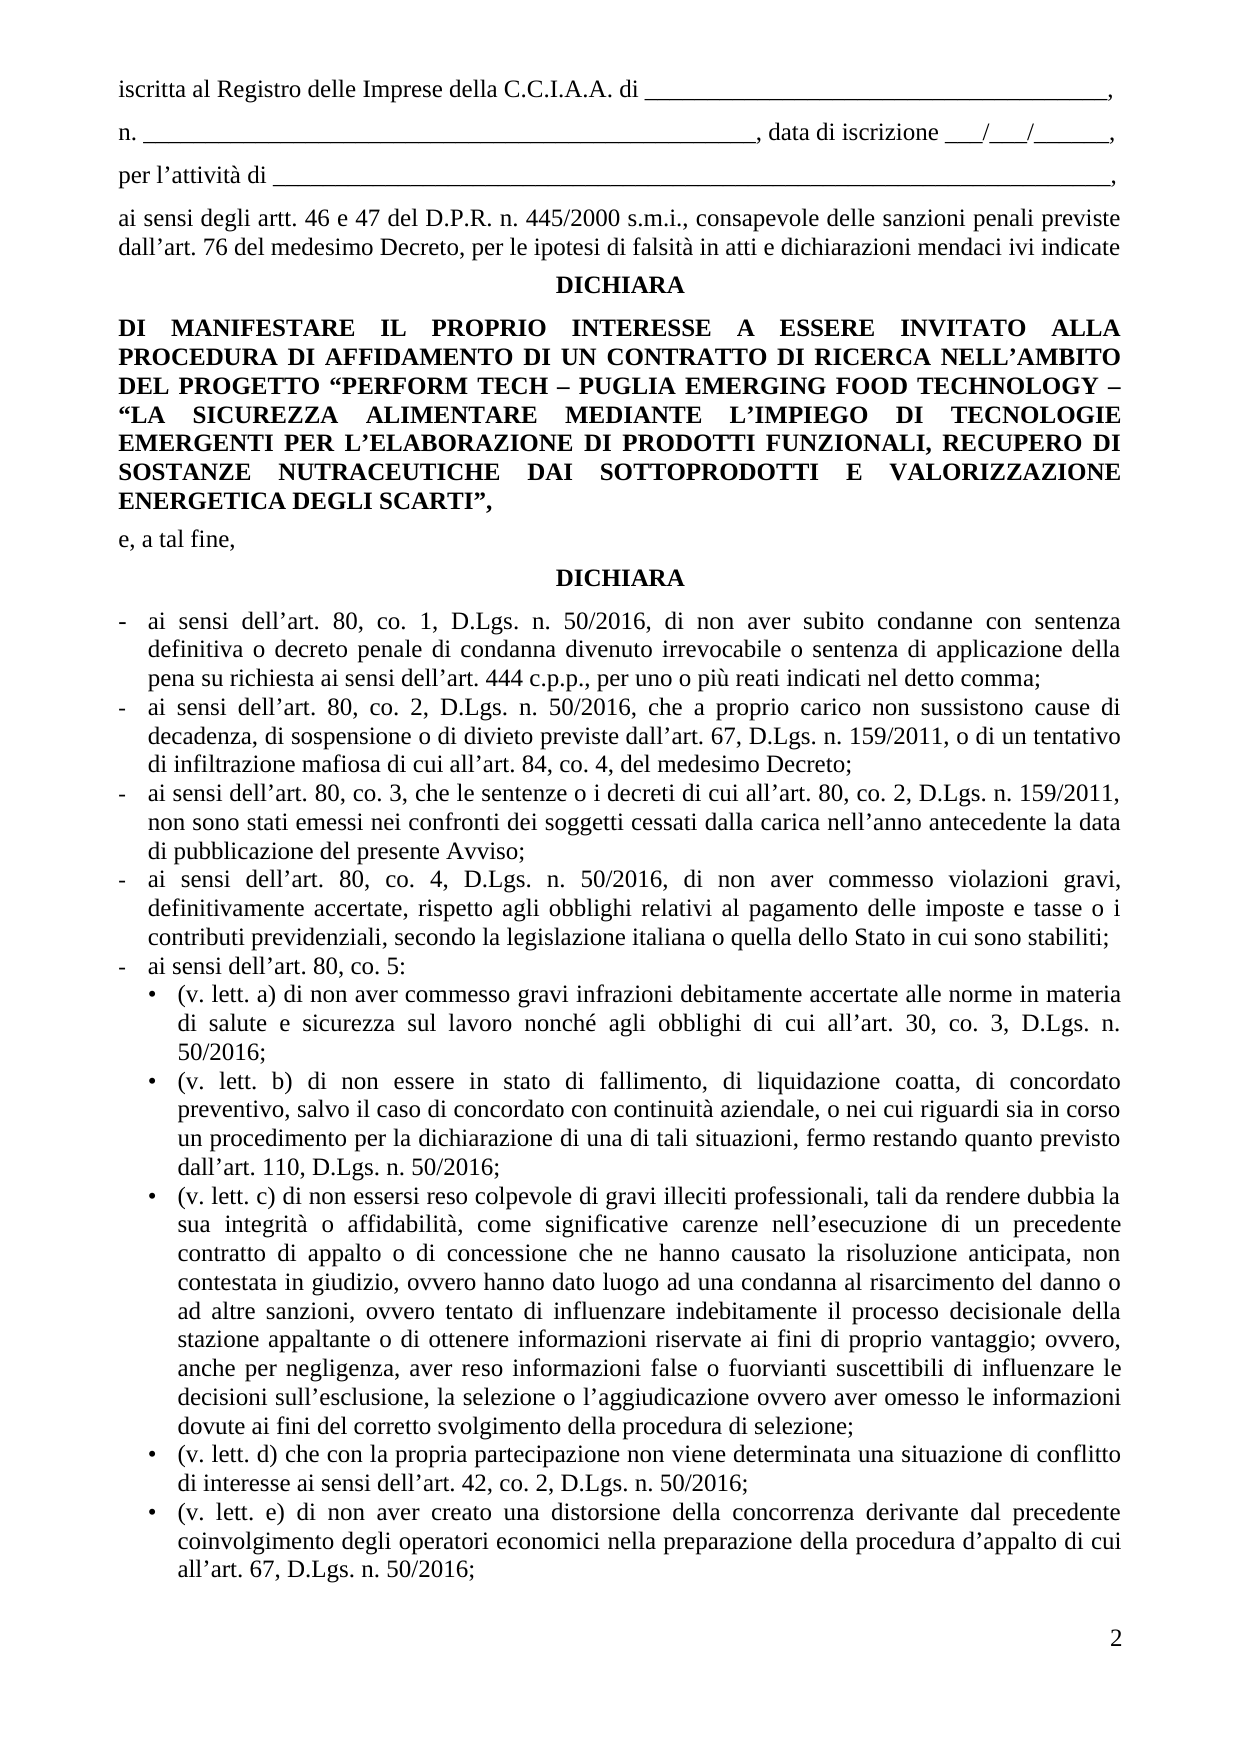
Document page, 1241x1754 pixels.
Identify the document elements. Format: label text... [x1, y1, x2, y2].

text DI MANIFESTARE IL PROPRIO INTERESSE A ESSERE INVITATO ALLA PROCEDURA DI AFFIDAMENTO DI UN CONTRATTO DI RICERCA NELL’AMBITO DEL PROGETTO “PERFORM TECH – PUGLIA EMERGING FOOD TECHNOLOGY – “LA SICUREZZA ALIMENTARE MEDIANTE L’IMPIEGO DI TECNOLOGIE EMERGENTI PER L’ELABORAZIONE DI PRODOTTI FUNZIONALI, RECUPERO DI SOSTANZE NUTRACEUTICHE DAI SOTTOPRODOTTI E VALORIZZAZIONE ENERGETICA DEGLI SCARTI”, [118, 313, 1122, 515]
text DICHIARA [118, 563, 1122, 591]
list (v. lett. d) che con la propria partecipazione non viene determinata una situazione di conflitto di interesse ai sensi dell’art. 42, co. 2, D.Lgs. n. 50/2016; [148, 1439, 1122, 1497]
text ai sensi degli artt. 46 e 47 del D.P.R. n. 445/2000 s.m.i., consapevole delle sanzioni penali previste dall’art. 76 del medesimo Decreto, per le ipotesi di falsità in atti e dichiarazioni mendaci ivi indicate [118, 203, 1122, 261]
list ai sensi dell’art. 80, co. 1, D.Lgs. n. 50/2016, di non aver subito condanne con sentenza definitiva o decreto penale di condanna divenuto irrevocabile o sentenza di applicazione della pena su richiesta ai sensi dell’art. 444 c.p.p., per uno o più reati indicati nel detto comma; [118, 606, 1122, 692]
list ai sensi dell’art. 80, co. 2, D.Lgs. n. 50/2016, che a proprio carico non sussistono cause di decadenza, di sospensione o di divieto previste dall’art. 67, D.Lgs. n. 159/2011, o di un tentativo di infiltrazione mafiosa di cui all’art. 84, co. 4, del medesimo Decreto; [118, 692, 1122, 778]
list ai sensi dell’art. 80, co. 5: [118, 951, 1122, 979]
list (v. lett. e) di non aver creato una distorsione della concorrenza derivante dal precedente coinvolgimento degli operatori economici nella preparazione della procedura d’appalto di cui all’art. 67, D.Lgs. n. 50/2016; [148, 1497, 1122, 1583]
text e, a tal fine, [118, 524, 1122, 553]
list ai sensi dell’art. 80, co. 3, che le sentenze o i decreti di cui all’art. 80, co. 2, D.Lgs. n. 159/2011, non sono stati emessi nei confronti dei soggetti cessati dalla carica nell’anno antecedente la data di pubblicazione del presente Avviso; [118, 778, 1122, 864]
list (v. lett. a) di non aver commesso gravi infrazioni debitamente accertate alle norme in materia di salute e sicurezza sul lavoro nonché agli obblighi di cui all’art. 30, co. 3, D.Lgs. n. 50/2016; [148, 979, 1122, 1066]
list ai sensi dell’art. 80, co. 4, D.Lgs. n. 50/2016, di non aver commesso violazioni gravi, definitivamente accertate, rispetto agli obblighi relativi al pagamento delle imposte e tasse o i contributi previdenziali, secondo la legislazione italiana o quella dello Stato in cui sono stabiliti; [118, 864, 1122, 951]
text n. _________________________________________________, data di iscrizione ___/___/______, [118, 117, 1122, 146]
list (v. lett. b) di non essere in stato di fallimento, di liquidazione coatta, di concordato preventivo, salvo il caso di concordato con continuità aziendale, o nei cui riguardi sia in corso un procedimento per la dichiarazione di una di tali situazioni, fermo restando quanto previsto dall’art. 110, D.Lgs. n. 50/2016; [148, 1066, 1122, 1181]
text DICHIARA [118, 270, 1122, 299]
text iscritta al Registro delle Imprese della C.C.I.A.A. di _____________________________________, [118, 74, 1122, 103]
text per l’attività di ___________________________________________________________________, [118, 160, 1122, 189]
list (v. lett. c) di non essersi reso colpevole di gravi illeciti professionali, tali da rendere dubbia la sua integrità o affidabilità, come significative carenze nell’esecuzione di un precedente contratto di appalto o di concessione che ne hanno causato la risoluzione anticipata, non contestata in giudizio, ovvero hanno dato luogo ad una condanna al risarcimento del danno o ad altre sanzioni, ovvero tentato di influenzare indebitamente il processo decisionale della stazione appaltante o di ottenere informazioni riservate ai fini di proprio vantaggio; ovvero, anche per negligenza, aver reso informazioni false o fuorvianti suscettibili di influenzare le decisioni sull’esclusione, la selezione o l’aggiudicazione ovvero aver omesso le informazioni dovute ai fini del corretto svolgimento della procedura di selezione; [148, 1181, 1122, 1439]
